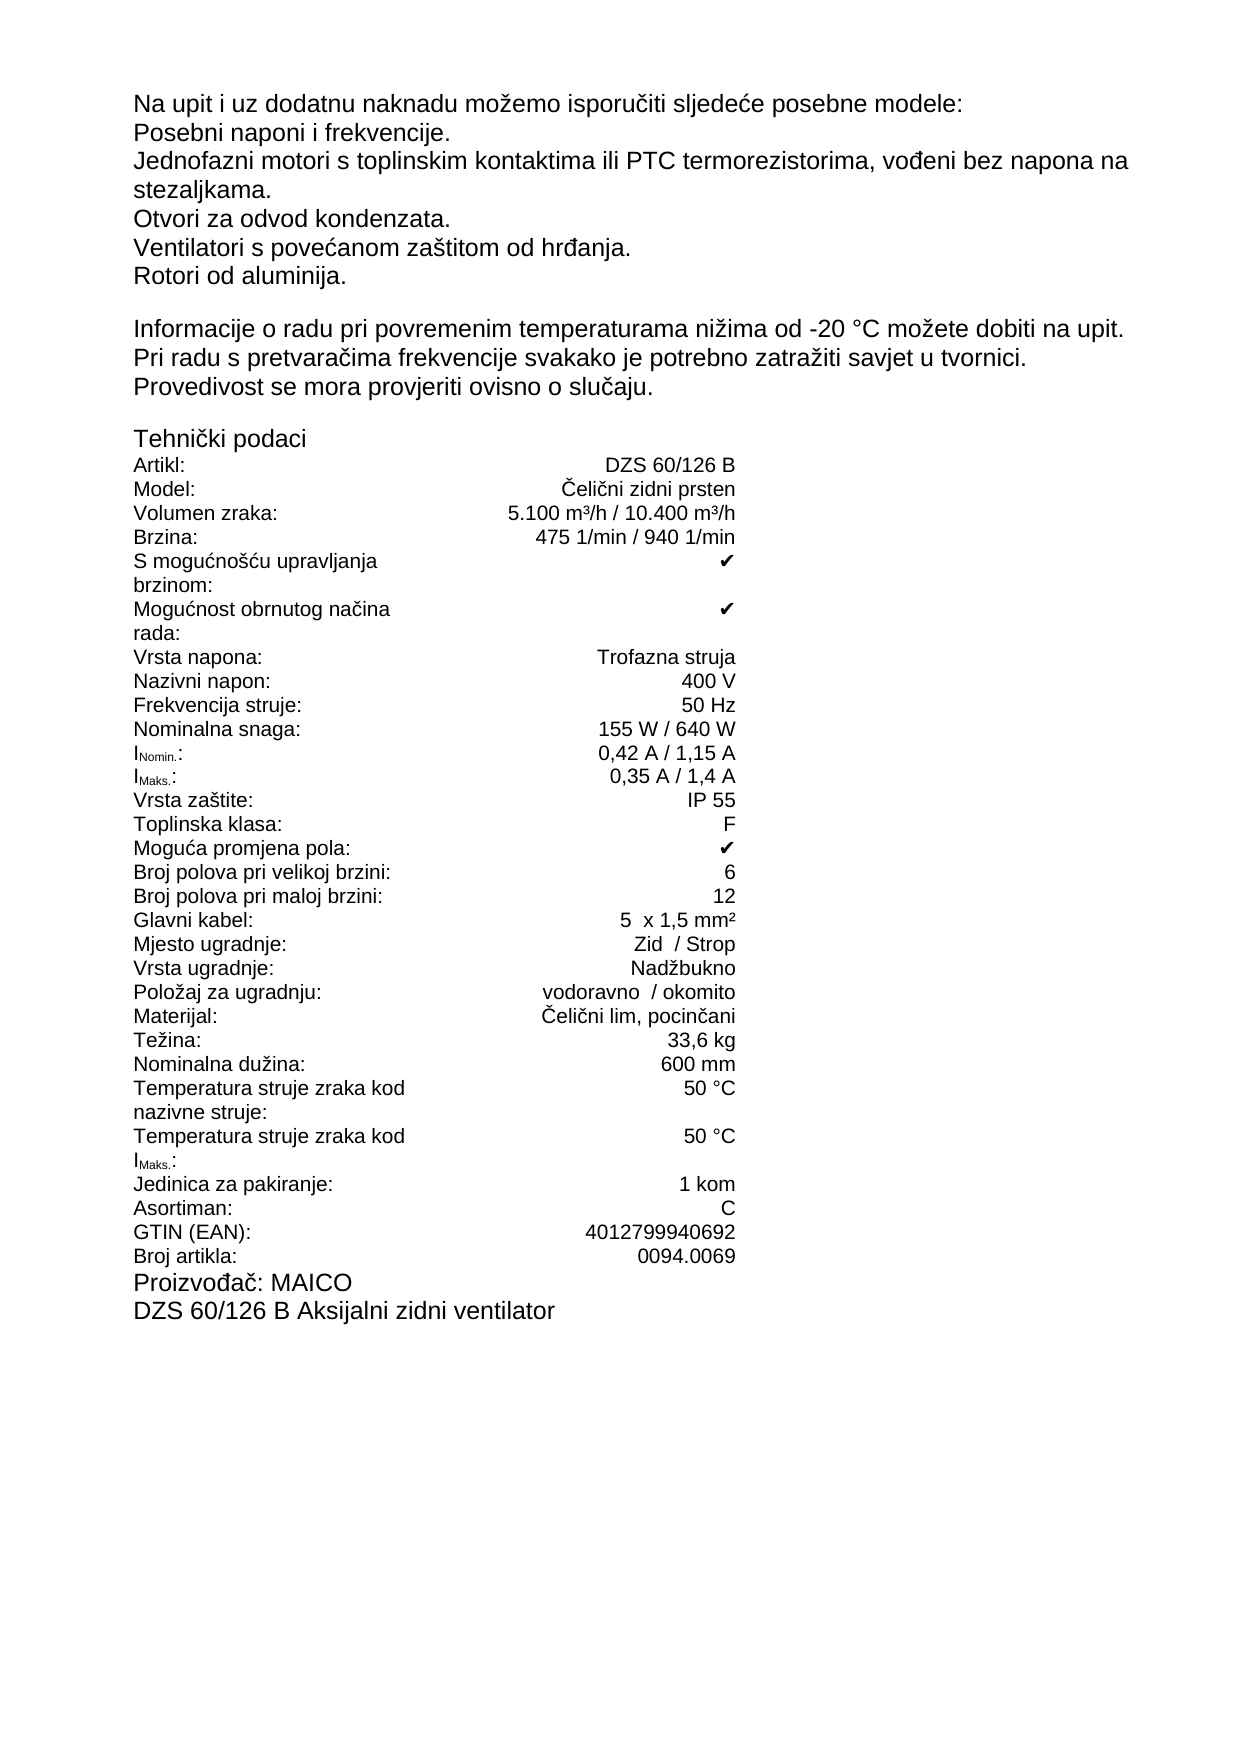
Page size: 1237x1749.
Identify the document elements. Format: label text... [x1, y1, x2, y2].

table_cell Težina: [122, 1028, 434, 1052]
table_cell Nominalna snaga: [122, 716, 434, 740]
table_cell 4012799940692 [434, 1220, 747, 1243]
table_cell Čelični lim, pocinčani [434, 1004, 747, 1028]
table_cell Nazivni napon: [122, 669, 434, 692]
table_cell IMaks.: [122, 764, 434, 788]
table_cell Trofazna struja [434, 645, 747, 668]
text Otvori za odvod kondenzata. [133, 204, 1148, 232]
table_cell Moguća promjena pola: [122, 836, 434, 860]
table_cell S mogućnošću upravljanja brzinom: [122, 549, 434, 597]
table_cell 50 °C [434, 1124, 747, 1172]
table_cell Temperatura struje zraka kod IMaks.: [122, 1124, 434, 1172]
table_cell Broj artikla: [122, 1244, 434, 1267]
table_cell Mjesto ugradnje: [122, 932, 434, 956]
table_cell Materijal: [122, 1004, 434, 1028]
text Pri radu s pretvaračima frekvencije svakako je potrebno zatražiti savjet u tvornici. [133, 343, 1148, 371]
table_cell GTIN (EAN): [122, 1220, 434, 1243]
table_cell Nadžbukno [434, 956, 747, 980]
table_cell IP 55 [434, 788, 747, 812]
table_cell Vrsta zaštite: [122, 788, 434, 812]
table_cell vodoravno / okomito [434, 980, 747, 1004]
table_cell Frekvencija struje: [122, 693, 434, 716]
table_cell 0,35 A / 1,4 A [434, 764, 747, 788]
table_cell ✔ [434, 549, 747, 597]
table_cell Volumen zraka: [122, 501, 434, 525]
table_cell Nominalna dužina: [122, 1052, 434, 1076]
table_cell ✔ [434, 597, 747, 644]
text Proizvođač: MAICO [133, 1267, 1148, 1296]
table_cell 5.100 m³/h / 10.400 m³/h [434, 501, 747, 525]
table_cell C [434, 1196, 747, 1219]
table_cell INomin.: [122, 740, 434, 764]
table_cell F [434, 812, 747, 836]
table_header Artikl: [122, 453, 434, 477]
table_cell 1 kom [434, 1172, 747, 1196]
table_cell 0,42 A / 1,15 A [434, 740, 747, 764]
table_cell 50 Hz [434, 693, 747, 716]
table_cell Toplinska klasa: [122, 812, 434, 836]
table_cell 600 mm [434, 1052, 747, 1076]
table_cell Čelični zidni prsten [434, 477, 747, 501]
table_header DZS 60/126 B [434, 453, 747, 477]
table_cell Broj polova pri maloj brzini: [122, 884, 434, 908]
table_cell ✔ [434, 836, 747, 860]
text Provedivost se mora provjeriti ovisno o slučaju. [133, 371, 1148, 400]
table_cell Broj polova pri velikoj brzini: [122, 860, 434, 884]
table_cell Mogućnost obrnutog načina rada: [122, 597, 434, 644]
text Ventilatori s povećanom zaštitom od hrđanja. [133, 232, 1148, 261]
table_cell Model: [122, 477, 434, 501]
table_cell Jedinica za pakiranje: [122, 1172, 434, 1196]
table_cell 5 x 1,5 mm² [434, 908, 747, 932]
text Informacije o radu pri povremenim temperaturama nižima od -20 °C možete dobiti na upit. [133, 314, 1148, 343]
table_cell 155 W / 640 W [434, 716, 747, 740]
table_cell Asortiman: [122, 1196, 434, 1219]
table_cell 475 1/min / 940 1/min [434, 525, 747, 549]
table_cell 33,6 kg [434, 1028, 747, 1052]
table_cell Vrsta napona: [122, 645, 434, 668]
table_cell Brzina: [122, 525, 434, 549]
table_cell 400 V [434, 669, 747, 692]
text Posebni naponi i frekvencije. [133, 117, 1148, 146]
table_cell Položaj za ugradnju: [122, 980, 434, 1004]
text Tehnički podaci [133, 424, 1148, 453]
table_cell Zid / Strop [434, 932, 747, 956]
table_cell 12 [434, 884, 747, 908]
table_cell 50 °C [434, 1076, 747, 1124]
table_cell Glavni kabel: [122, 908, 434, 932]
text Rotori od aluminija. [133, 261, 1148, 290]
text DZS 60/126 B Aksijalni zidni ventilator [133, 1296, 1148, 1325]
table_cell Temperatura struje zraka kod nazivne struje: [122, 1076, 434, 1124]
text Na upit i uz dodatnu naknadu možemo isporučiti sljedeće posebne modele: [133, 89, 1148, 117]
text Jednofazni motori s toplinskim kontaktima ili PTC termorezistorima, vođeni bez napona na stezaljkama. [133, 146, 1148, 204]
table_cell Vrsta ugradnje: [122, 956, 434, 980]
table_cell 6 [434, 860, 747, 884]
table_cell 0094.0069 [434, 1244, 747, 1267]
